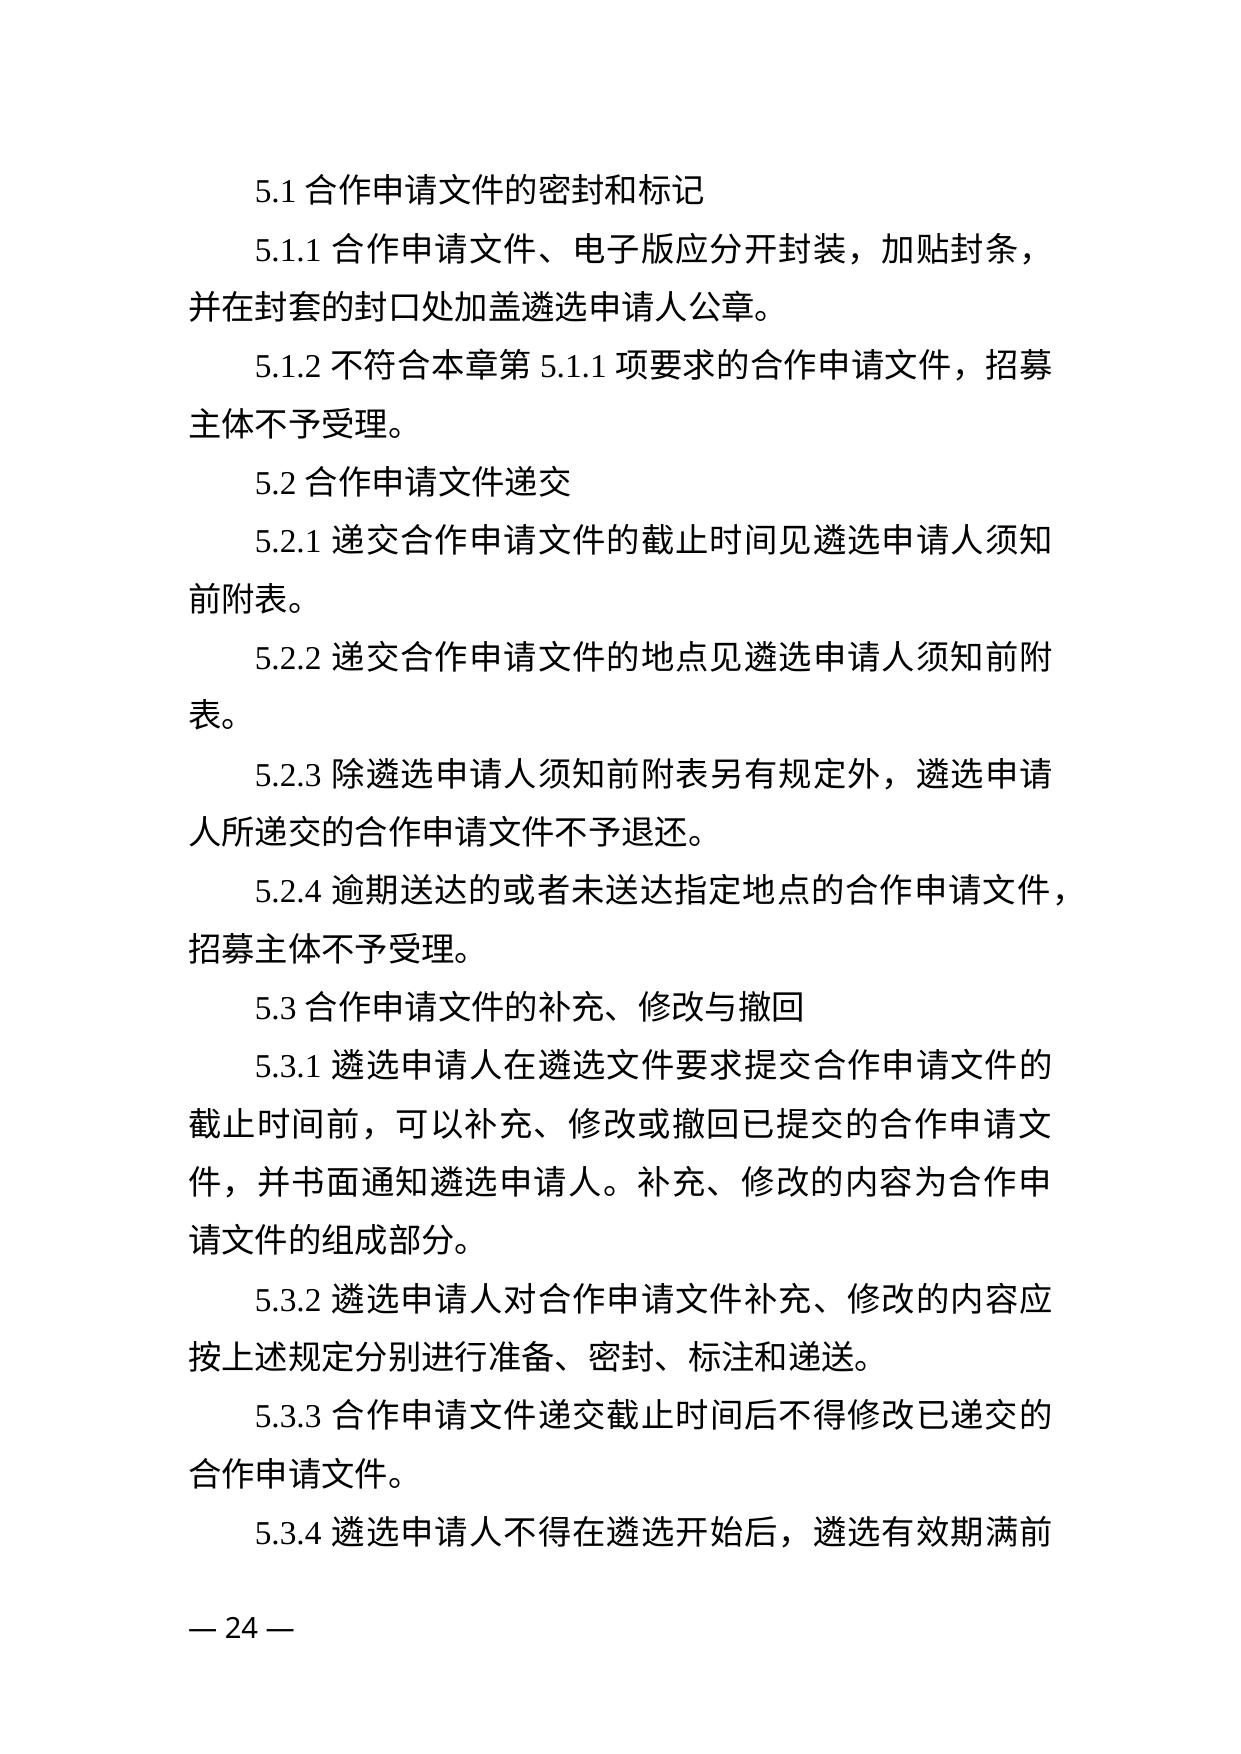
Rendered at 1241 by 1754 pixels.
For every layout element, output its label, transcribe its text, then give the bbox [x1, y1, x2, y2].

text 5.2.3 除遴选申请人须知前附表另有规定外，遴选申请人所递交的合作申请文件不予退还。 [188, 739, 1052, 856]
text 5.3.3 合作申请文件递交截止时间后不得修改已递交的合作申请文件。 [188, 1381, 1052, 1498]
text 5.3.1 遴选申请人在遴选文件要求提交合作申请文件的截止时间前，可以补充、修改或撤回已提交的合作申请文件，并书面通知遴选申请人。补充、修改的内容为合作申请文件的组成部分。 [188, 1031, 1052, 1264]
text 5.2.2 递交合作申请文件的地点见遴选申请人须知前附表。 [188, 623, 1052, 739]
text 5.3 合作申请文件的补充、修改与撤回 [188, 973, 1052, 1031]
text 5.2 合作申请文件递交 [188, 448, 1052, 506]
text 5.3.2 遴选申请人对合作申请文件补充、修改的内容应按上述规定分别进行准备、密封、标注和递送。 [188, 1264, 1052, 1381]
text 5.2.1 递交合作申请文件的截止时间见遴选申请人须知前附表。 [188, 506, 1052, 623]
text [188, 1498, 1052, 1556]
text 5.1.1 合作申请文件、电子版应分开封装，加贴封条，并在封套的封口处加盖遴选申请人公章。 [188, 214, 1052, 331]
text 5.1 合作申请文件的密封和标记 [188, 156, 1052, 214]
text 5.2.4 逾期送达的或者未送达指定地点的合作申请文件，招募主体不予受理。 [188, 856, 1052, 973]
text 5.1.2 不符合本章第 5.1.1 项要求的合作申请文件，招募主体不予受理。 [188, 331, 1052, 448]
